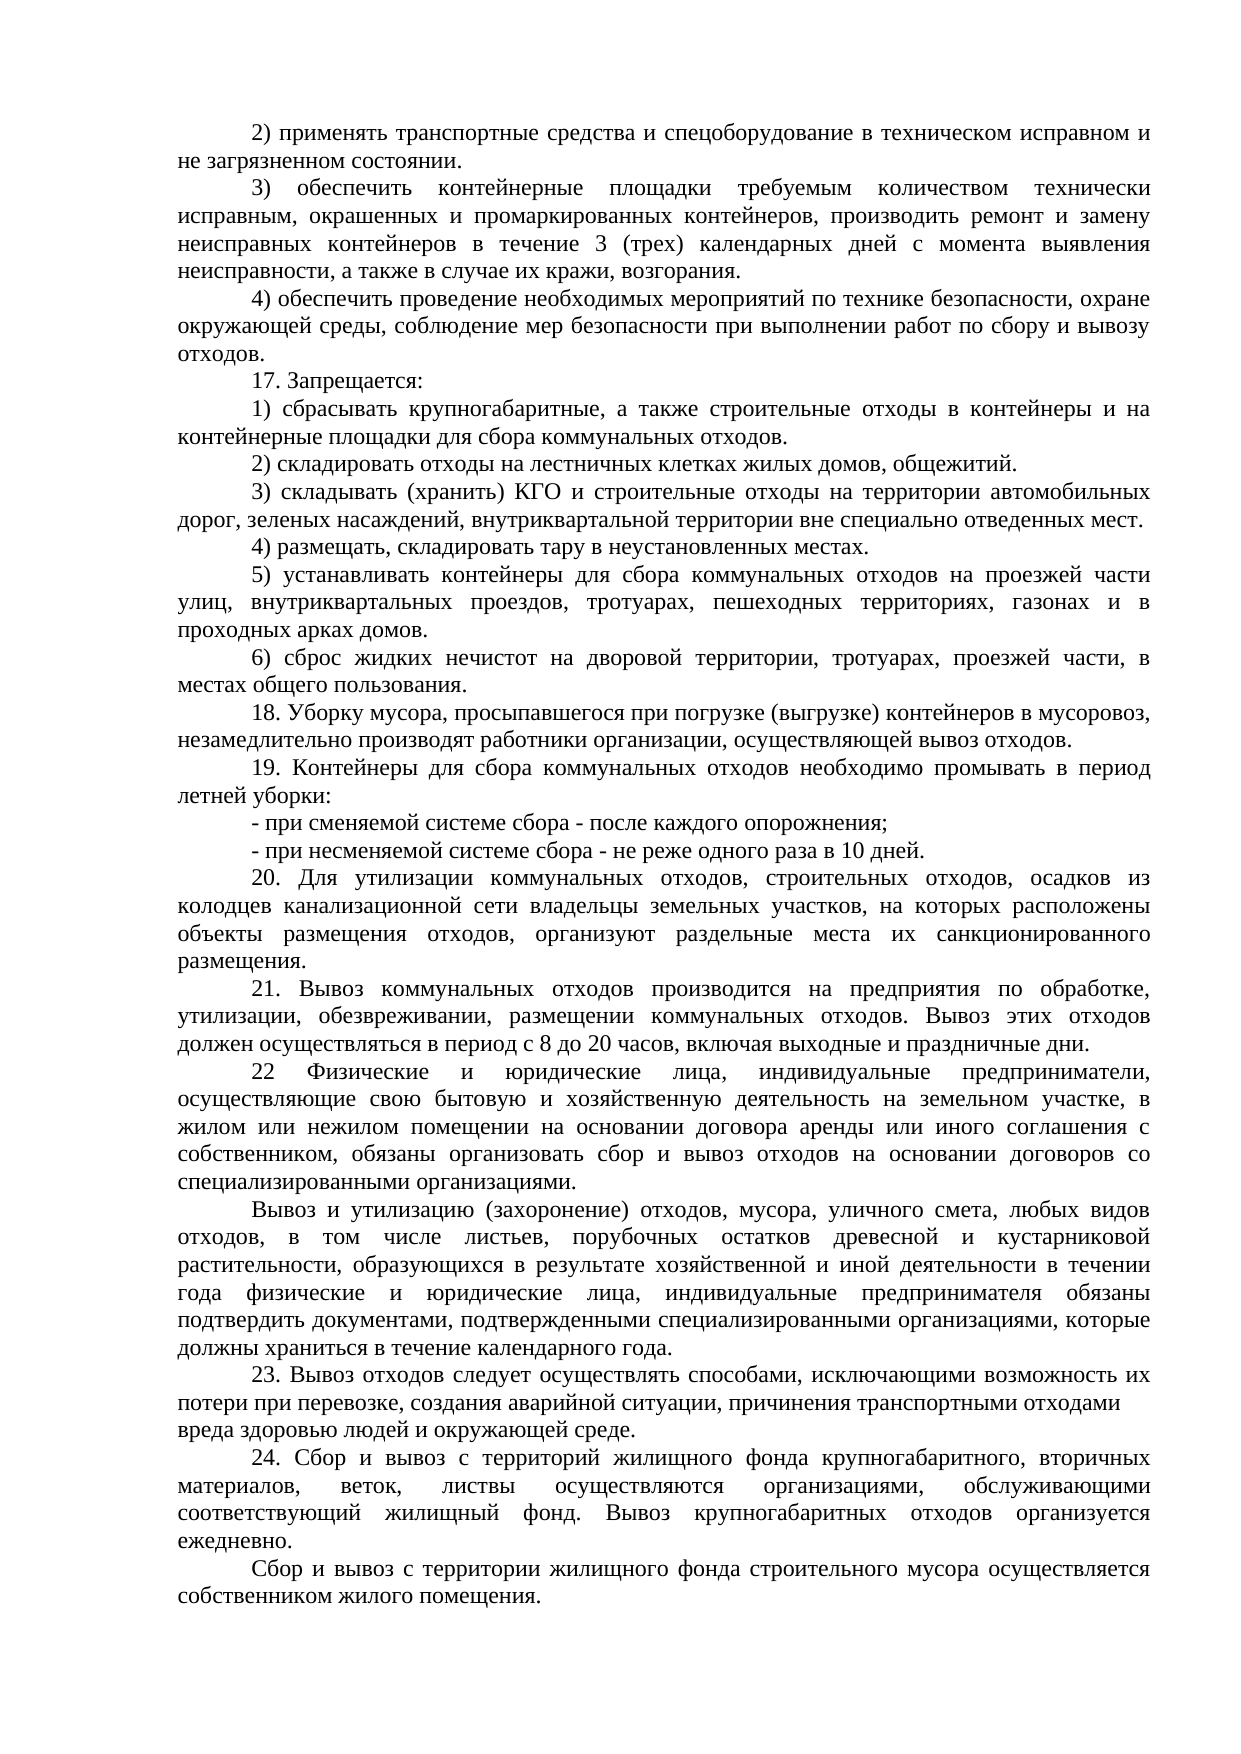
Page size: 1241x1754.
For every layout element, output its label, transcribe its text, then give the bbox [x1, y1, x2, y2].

text Вывоз и утилизацию (захоронение) отходов, мусора, уличного смета, любых видов отходов, в том числе листьев, порубочных остатков древесной и кустарниковой растительности, образующихся в результате хозяйственной и иной деятельности в течении года физические и юридические лица, индивидуальные предпринимателя обязаны подтвердить документами, подтвержденными специализированными организациями, которые должны храниться в течение календарного года. [177, 1195, 1152, 1360]
text вреда здоровью людей и окружающей среде. [177, 1416, 1152, 1443]
text Сбор и вывоз с территории жилищного фонда строительного мусора осуществляется собственником жилого помещения. [177, 1553, 1152, 1609]
text 2) применять транспортные средства и спецоборудование в техническом исправном и не загрязненном состоянии. [177, 118, 1152, 173]
text 23. Вывоз отходов следует осуществлять способами, исключающими возможность их потери при перевозке, создания аварийной ситуации, причинения транспортными отходами [177, 1360, 1152, 1416]
text 18. Уборку мусора, просыпавшегося при погрузке (выгрузке) контейнеров в мусоровоз, незамедлительно производят работники организации, осуществляющей вывоз отходов. [177, 698, 1152, 753]
text 24. Сбор и вывоз с территорий жилищного фонда крупногабаритного, вторичных материалов, веток, листвы осуществляются организациями, обслуживающими соответствующий жилищный фонд. Вывоз крупногабаритных отходов организуется ежедневно. [177, 1443, 1152, 1553]
text 3) обеспечить контейнерные площадки требуемым количеством технически исправным, окрашенных и промаркированных контейнеров, производить ремонт и замену неисправных контейнеров в течение 3 (трех) календарных дней с момента выявления неисправности, а также в случае их кражи, возгорания. [177, 173, 1152, 284]
text 3) складывать (хранить) КГО и строительные отходы на территории автомобильных дорог, зеленых насаждений, внутриквартальной территории вне специально отведенных мест. [177, 477, 1152, 532]
text - при сменяемой системе сбора - после каждого опорожнения; [177, 808, 1152, 836]
text 4) размещать, складировать тару в неустановленных местах. [177, 532, 1152, 560]
text 20. Для утилизации коммунальных отходов, строительных отходов, осадков из колодцев канализационной сети владельцы земельных участков, на которых расположены объекты размещения отходов, организуют раздельные места их санкционированного размещения. [177, 863, 1152, 974]
text 2) складировать отходы на лестничных клетках жилых домов, общежитий. [177, 449, 1152, 477]
text - при несменяемой системе сбора - не реже одного раза в 10 дней. [177, 836, 1152, 863]
text 4) обеспечить проведение необходимых мероприятий по технике безопасности, охране окружающей среды, соблюдение мер безопасности при выполнении работ по сбору и вывозу отходов. [177, 284, 1152, 367]
text 21. Вывоз коммунальных отходов производится на предприятия по обработке, утилизации, обезвреживании, размещении коммунальных отходов. Вывоз этих отходов должен осуществляться в период с 8 до 20 часов, включая выходные и праздничные дни. [177, 974, 1152, 1057]
text 22 Физические и юридические лица, индивидуальные предприниматели, осуществляющие свою бытовую и хозяйственную деятельность на земельном участке, в жилом или нежилом помещении на основании договора аренды или иного соглашения с собственником, обязаны организовать сбор и вывоз отходов на основании договоров со специализированными организациями. [177, 1057, 1152, 1195]
text 17. Запрещается: [177, 367, 1152, 394]
text 6) сброс жидких нечистот на дворовой территории, тротуарах, проезжей части, в местах общего пользования. [177, 643, 1152, 698]
text 1) сбрасывать крупногабаритные, а также строительные отходы в контейнеры и на контейнерные площадки для сбора коммунальных отходов. [177, 394, 1152, 449]
text 5) устанавливать контейнеры для сбора коммунальных отходов на проезжей части улиц, внутриквартальных проездов, тротуарах, пешеходных территориях, газонах и в проходных арках домов. [177, 560, 1152, 643]
text 19. Контейнеры для сбора коммунальных отходов необходимо промывать в период летней уборки: [177, 753, 1152, 808]
